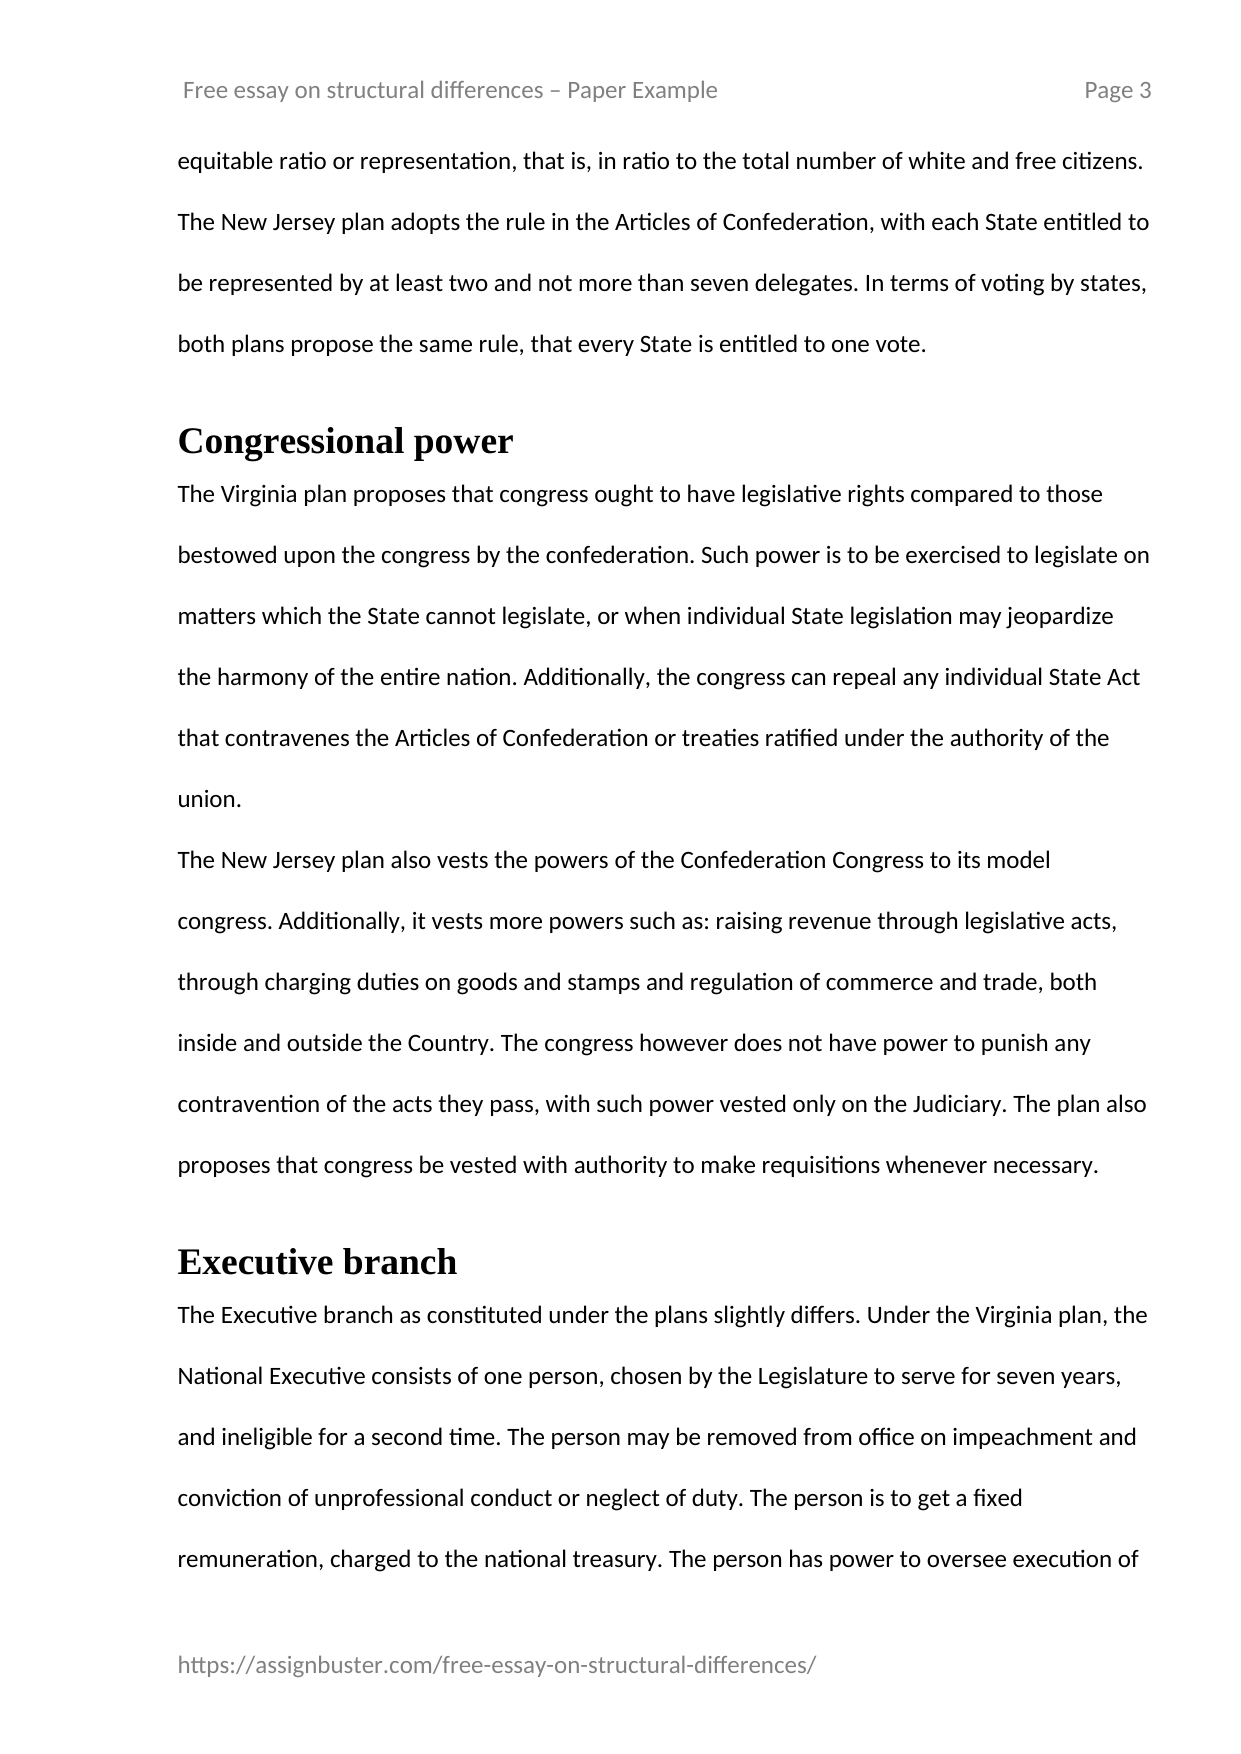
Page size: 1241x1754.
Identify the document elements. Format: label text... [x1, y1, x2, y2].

subtitle Executive branch [177, 1240, 1152, 1283]
subtitle Congressional power [177, 419, 1152, 462]
text The Virginia plan proposes that congress ought to have legislative rights compared to those bestowed upon the congress by the confederation. Such power is to be exercised to legislate on matters which the State cannot legislate, or when individual State legislation may jeopardize the harmony of the entire nation. Additionally, the congress can repeal any individual State Act that contravenes the Articles of Confederation or treaties ratified under the authority of the union. The New Jersey plan also vests the powers of the Confederation Congress to its model congress. Additionally, it vests more powers such as: raising revenue through legislative acts, through charging duties on goods and stamps and regulation of commerce and trade, both inside and outside the Country. The congress however does not have power to punish any contravention of the acts they pass, with such power vested only on the Judiciary. The plan also proposes that congress be vested with authority to make requisitions whenever necessary. [177, 478, 1152, 1180]
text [177, 1299, 1152, 1573]
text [177, 145, 1152, 359]
